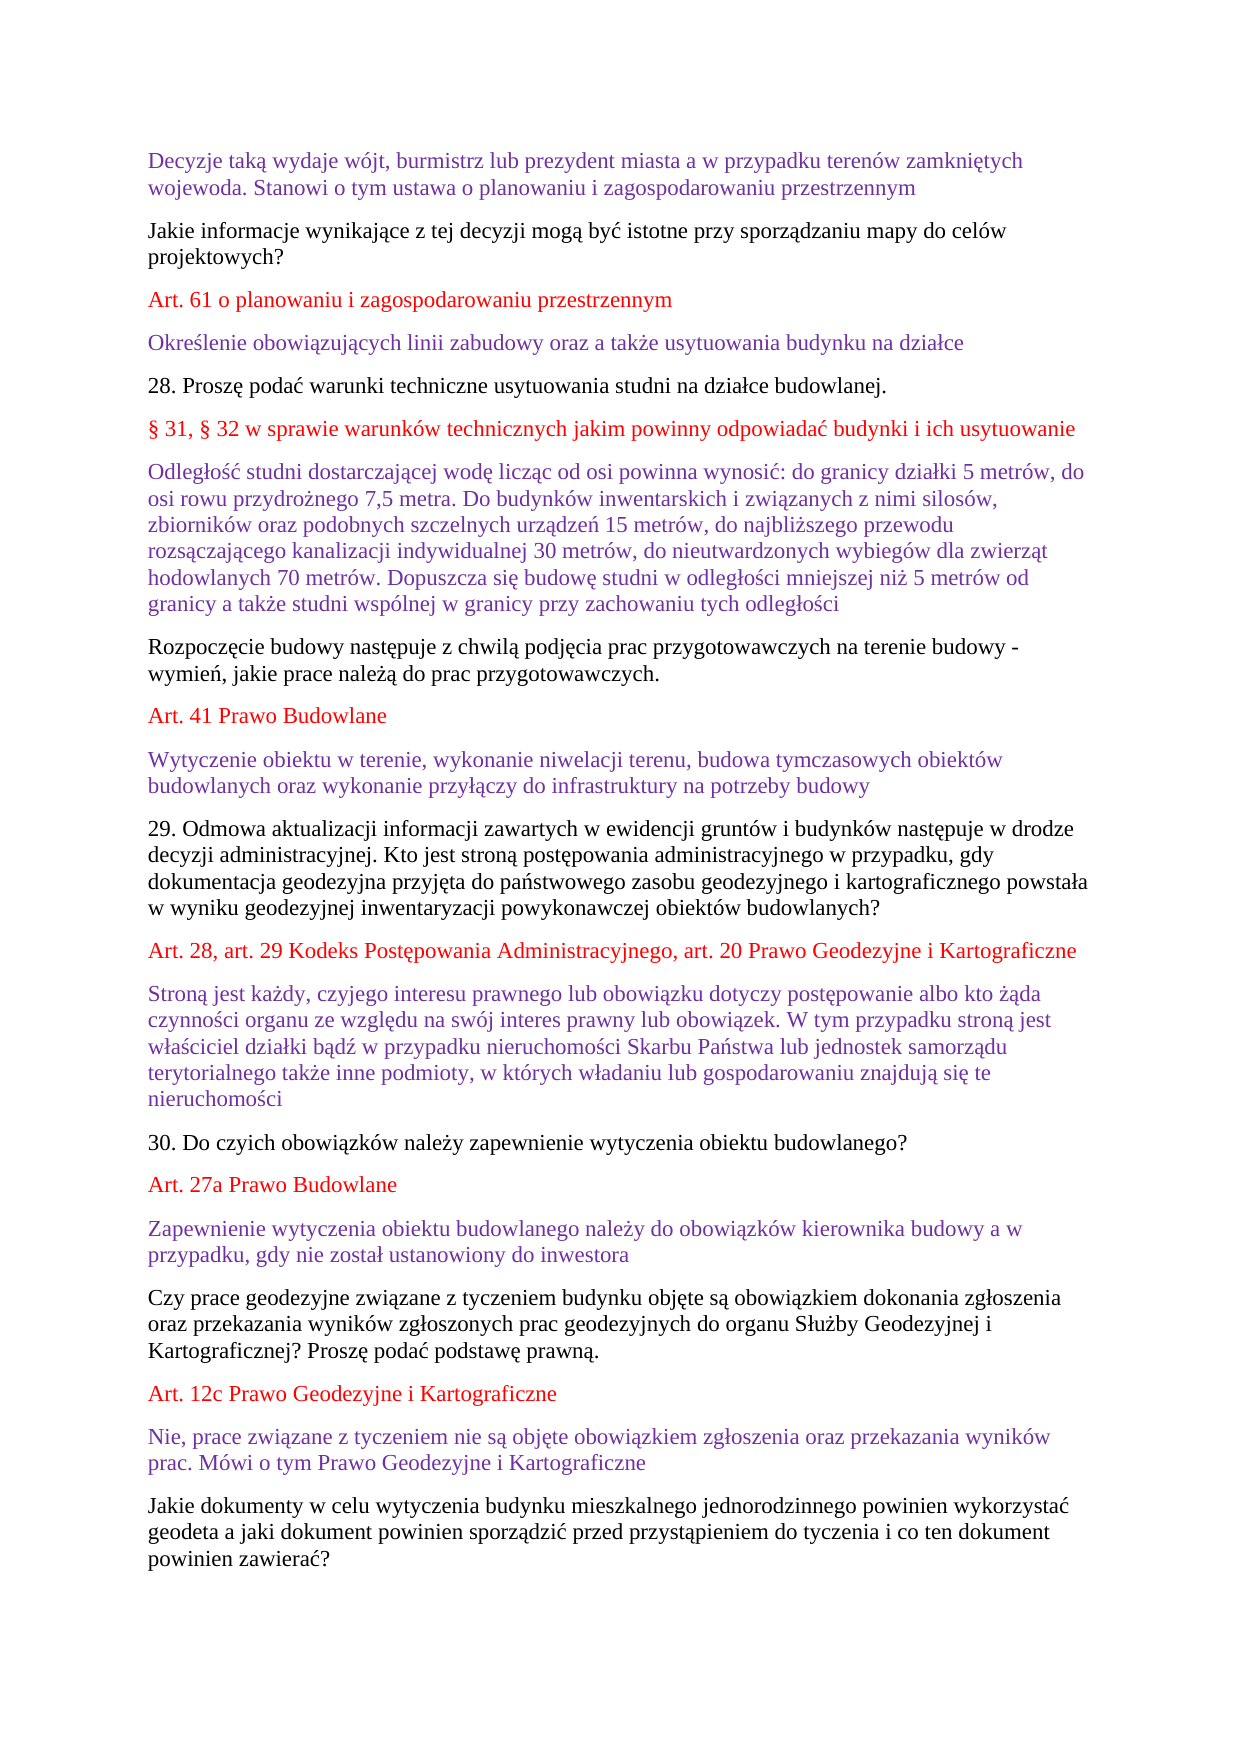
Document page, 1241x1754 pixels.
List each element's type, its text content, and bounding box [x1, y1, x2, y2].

text Jakie dokumenty w celu wytyczenia budynku mieszkalnego jednorodzinnego powinien wykorzystać geodeta a jaki dokument powinien sporządzić przed przystąpieniem do tyczenia i co ten dokument powinien zawierać? [148, 1492, 1093, 1571]
text Art. 12c Prawo Geodezyjne i Kartograficzne [148, 1380, 1093, 1406]
text Wytyczenie obiektu w terenie, wykonanie niwelacji terenu, budowa tymczasowych obiektów budowlanych oraz wykonanie przyłączy do infrastruktury na potrzeby budowy [148, 746, 1093, 798]
text 28. Proszę podać warunki techniczne usytuowania studni na działce budowlanej. [148, 372, 1093, 399]
text Jakie informacje wynikające z tej decyzji mogą być istotne przy sporządzaniu mapy do celów projektowych? [148, 217, 1093, 270]
text 30. Do czyich obowiązków należy zapewnienie wytyczenia obiektu budowlanego? [148, 1128, 1093, 1155]
text Czy prace geodezyjne związane z tyczeniem budynku objęte są obowiązkiem dokonania zgłoszenia oraz przekazania wyników zgłoszonych prac geodezyjnych do organu Służby Geodezyjnej i Kartograficznej? Proszę podać podstawę prawną. [148, 1284, 1093, 1363]
text Stroną jest każdy, czyjego interesu prawnego lub obowiązku dotyczy postępowanie albo kto żąda czynności organu ze względu na swój interes prawny lub obowiązek. W tym przypadku stroną jest właściciel działki bądź w przypadku nieruchomości Skarbu Państwa lub jednostek samorządu terytorialnego także inne podmioty, w których władaniu lub gospodarowaniu znajdują się te nieruchomości [148, 980, 1093, 1112]
text Art. 61 o planowaniu i zagospodarowaniu przestrzennym [148, 286, 1093, 313]
text Zapewnienie wytyczenia obiektu budowlanego należy do obowiązków kierownika budowy a w przypadku, gdy nie został ustanowiony do inwestora [148, 1214, 1093, 1267]
text Nie, prace związane z tyczeniem nie są objęte obowiązkiem zgłoszenia oraz przekazania wyników prac. Mówi o tym Prawo Geodezyjne i Kartograficzne [148, 1423, 1093, 1475]
text Art. 27a Prawo Budowlane [148, 1172, 1093, 1198]
text 29. Odmowa aktualizacji informacji zawartych w ewidencji gruntów i budynków następuje w drodze decyzji administracyjnej. Kto jest stroną postępowania administracyjnego w przypadku, gdy dokumentacja geodezyjna przyjęta do państwowego zasobu geodezyjnego i kartograficznego powstała w wyniku geodezyjnej inwentaryzacji powykonawczej obiektów budowlanych? [148, 815, 1093, 920]
text Odległość studni dostarczającej wodę licząc od osi powinna wynosić: do granicy działki 5 metrów, do osi rowu przydrożnego 7,5 metra. Do budynków inwentarskich i związanych z nimi silosów, zbiorników oraz podobnych szczelnych urządzeń 15 metrów, do najbliższego przewodu rozsączającego kanalizacji indywidualnej 30 metrów, do nieutwardzonych wybiegów dla zwierząt hodowlanych 70 metrów. Dopuszcza się budowę studni w odległości mniejszej niż 5 metrów od granicy a także studni wspólnej w granicy przy zachowaniu tych odległości [148, 458, 1093, 617]
text Określenie obowiązujących linii zabudowy oraz a także usytuowania budynku na działce [148, 329, 1093, 356]
text Decyzje taką wydaje wójt, burmistrz lub prezydent miasta a w przypadku terenów zamkniętych wojewoda. Stanowi o tym ustawa o planowaniu i zagospodarowaniu przestrzennym [148, 148, 1093, 200]
text Art. 28, art. 29 Kodeks Postępowania Administracyjnego, art. 20 Prawo Geodezyjne i Kartograficzne [148, 937, 1093, 963]
text § 31, § 32 w sprawie warunków technicznych jakim powinny odpowiadać budynki i ich usytuowanie [148, 415, 1093, 442]
text Rozpoczęcie budowy następuje z chwilą podjęcia prac przygotowawczych na terenie budowy -wymień, jakie prace należą do prac przygotowawczych. [148, 633, 1093, 686]
text Art. 41 Prawo Budowlane [148, 703, 1093, 729]
